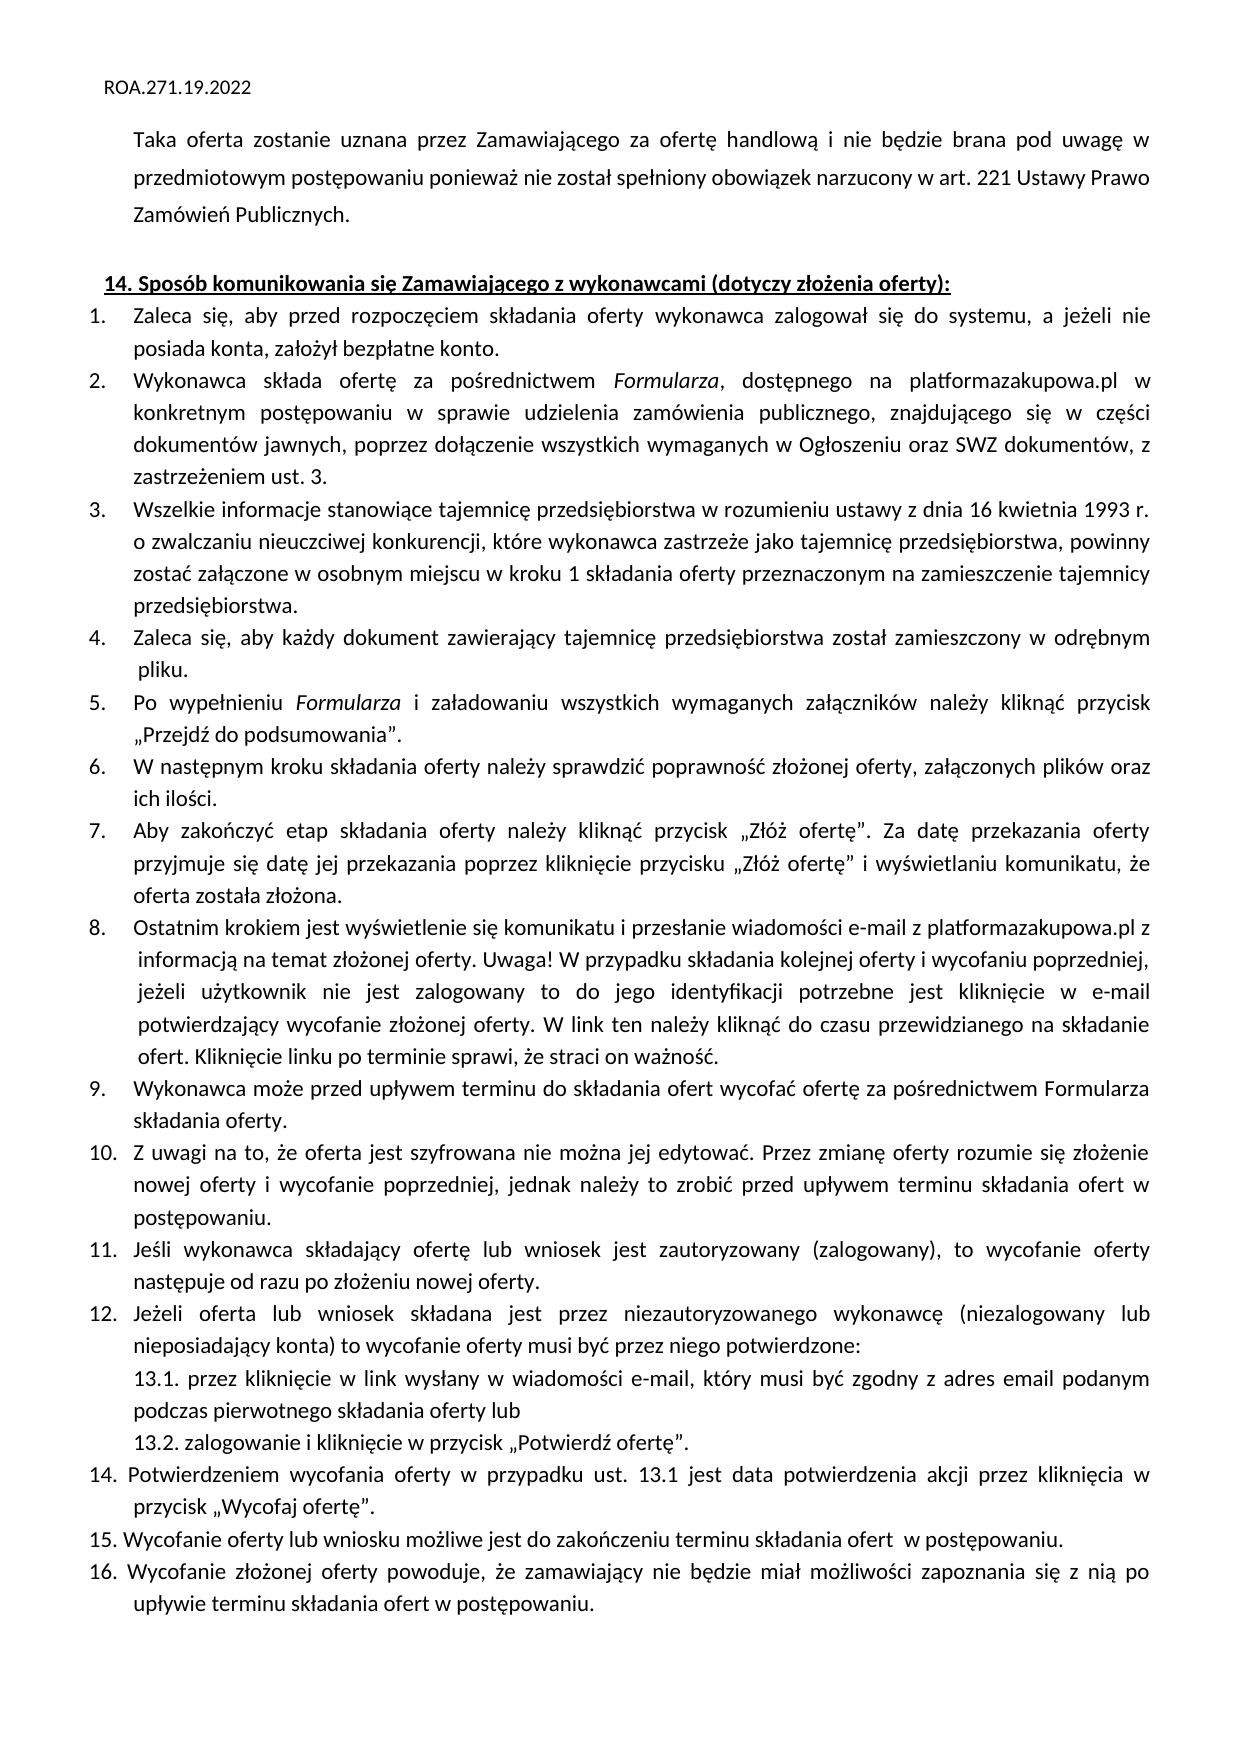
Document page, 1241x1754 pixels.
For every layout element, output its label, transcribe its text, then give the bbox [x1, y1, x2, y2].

list Jeżeli oferta lub wniosek składana jest przez niezautoryzowanego wykonawcę (niezalogowany lub nieposiadający konta) to wycofanie oferty musi być przez niego potwierdzone: [89, 1299, 1152, 1359]
list 14. Potwierdzeniem wycofania oferty w przypadku ust. 13.1 jest data potwierdzenia akcji przez kliknięcia w przycisk „Wycofaj ofertę”. [89, 1460, 1152, 1521]
list Wszelkie informacje stanowiące tajemnicę przedsiębiorstwa w rozumieniu ustawy z dnia 16 kwietnia 1993 r. o zwalczaniu nieuczciwej konkurencji, które wykonawca zastrzeże jako tajemnicę przedsiębiorstwa, powinny zostać załączone w osobnym miejscu w kroku 1 składania oferty przeznaczonym na zamieszczenie tajemnicy przedsiębiorstwa. [89, 495, 1152, 619]
list Wykonawca może przed upływem terminu do składania ofert wycofać ofertę za pośrednictwem Formularza składania oferty. [89, 1074, 1152, 1134]
list Jeśli wykonawca składający ofertę lub wniosek jest zautoryzowany (zalogowany), to wycofanie oferty następuje od razu po złożeniu nowej oferty. [89, 1235, 1152, 1295]
list Po wypełnieniu Formularza i załadowaniu wszystkich wymaganych załączników należy kliknąć przycisk „Przejdź do podsumowania”. [89, 688, 1152, 748]
list Zaleca się, aby przed rozpoczęciem składania oferty wykonawca zalogował się do systemu, a jeżeli nie posiada konta, założył bezpłatne konto. [89, 302, 1152, 362]
list Wykonawca składa ofertę za pośrednictwem Formularza, dostępnego na platformazakupowa.pl w konkretnym postępowaniu w sprawie udzielenia zamówienia publicznego, znajdującego się w części dokumentów jawnych, poprzez dołączenie wszystkich wymaganych w Ogłoszeniu oraz SWZ dokumentów, z zastrzeżeniem ust. 3. [89, 366, 1152, 491]
list Zaleca się, aby każdy dokument zawierający tajemnicę przedsiębiorstwa został zamieszczony w odrębnym pliku. [89, 623, 1152, 684]
text Taka oferta zostanie uznana przez Zamawiającego za ofertę handlową i nie będzie brana pod uwagę w przedmiotowym postępowaniu ponieważ nie został spełniony obowiązek narzucony w art. 221 Ustawy Prawo Zamówień Publicznych. [133, 126, 1152, 228]
list 15. Wycofanie oferty lub wniosku możliwe jest do zakończeniu terminu składania ofert w postępowaniu. [89, 1525, 1152, 1553]
list 13.1. przez kliknięcie w link wysłany w wiadomości e-mail, który musi być zgodny z adres email podanym podczas pierwotnego składania oferty lub [133, 1364, 1152, 1424]
list 13.2. zalogowanie i kliknięcie w przycisk „Potwierdź ofertę”. [103, 1428, 1152, 1456]
list Z uwagi na to, że oferta jest szyfrowana nie można jej edytować. Przez zmianę oferty rozumie się złożenie nowej oferty i wycofanie poprzedniej, jednak należy to zrobić przed upływem terminu składania ofert w postępowaniu. [89, 1138, 1152, 1231]
list 16. Wycofanie złożonej oferty powoduje, że zamawiający nie będzie miał możliwości zapoznania się z nią po upływie terminu składania ofert w postępowaniu. [89, 1557, 1152, 1617]
list Aby zakończyć etap składania oferty należy kliknąć przycisk „Złóż ofertę”. Za datę przekazania oferty przyjmuje się datę jej przekazania poprzez kliknięcie przycisku „Złóż ofertę” i wyświetlaniu komunikatu, że oferta została złożona. [89, 817, 1152, 909]
list 14. Sposób komunikowania się Zamawiającego z wykonawcami (dotyczy złożenia oferty): [103, 269, 1152, 297]
list W następnym kroku składania oferty należy sprawdzić poprawność złożonej oferty, załączonych plików oraz ich ilości. [89, 752, 1152, 812]
list Ostatnim krokiem jest wyświetlenie się komunikatu i przesłanie wiadomości e-mail z platformazakupowa.pl z informacją na temat złożonej oferty. Uwaga! W przypadku składania kolejnej oferty i wycofaniu poprzedniej, jeżeli użytkownik nie jest zalogowany to do jego identyfikacji potrzebne jest kliknięcie w e-mail potwierdzający wycofanie złożonej oferty. W link ten należy kliknąć do czasu przewidzianego na składanie ofert. Kliknięcie linku po terminie sprawi, że straci on ważność. [89, 913, 1152, 1070]
